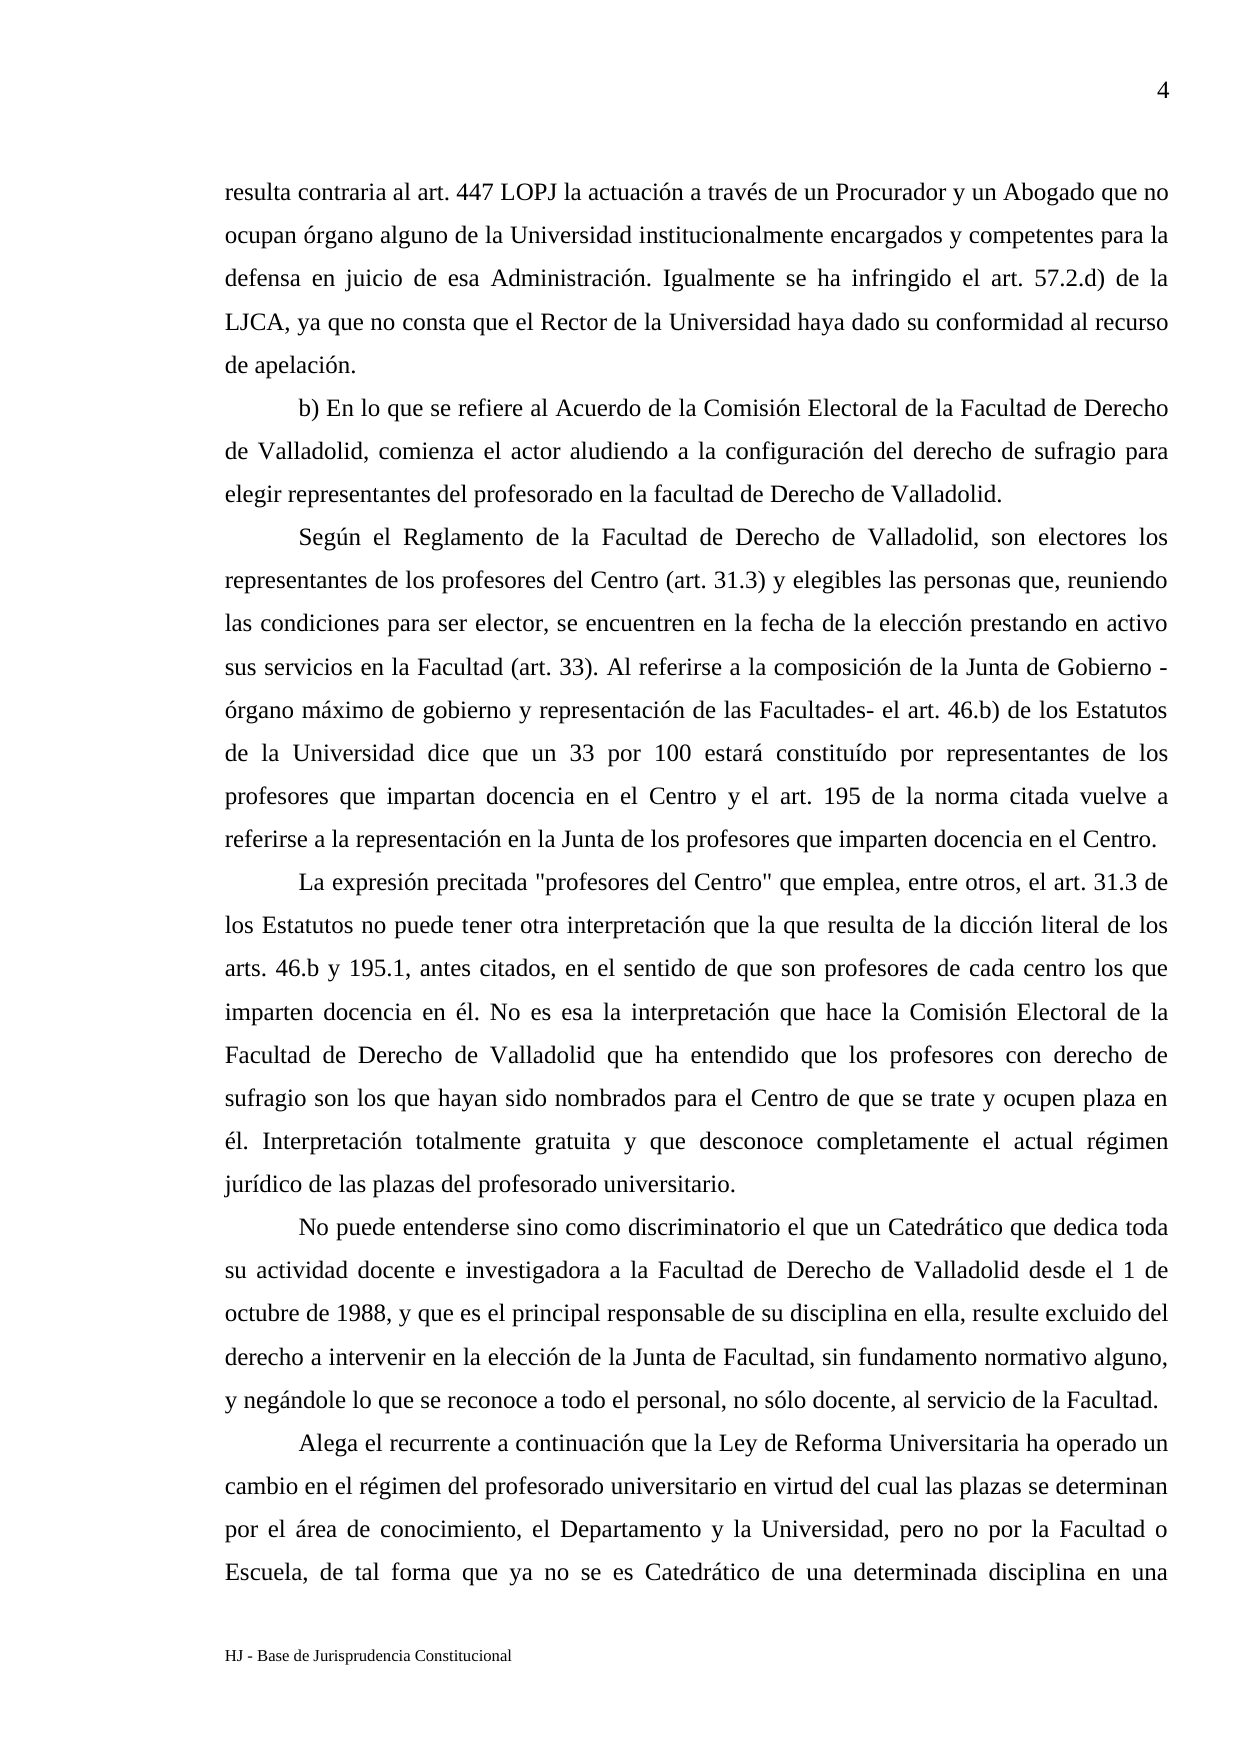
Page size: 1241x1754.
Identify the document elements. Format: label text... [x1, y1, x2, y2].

text La expresión precitada "profesores del Centro" que emplea, entre otros, el art. 31.3 de los Estatutos no puede tener otra interpretación que la que resulta de la dicción literal de los arts. 46.b y 195.1, antes citados, en el sentido de que son profesores de cada centro los que imparten docencia en él. No es esa la interpretación que hace la Comisión Electoral de la Facultad de Derecho de Valladolid que ha entendido que los profesores con derecho de sufragio son los que hayan sido nombrados para el Centro de que se trate y ocupen plaza en él. Interpretación totalmente gratuita y que desconoce completamente el actual régimen jurídico de las plazas del profesorado universitario. [224, 867, 1169, 1198]
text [224, 1428, 1169, 1586]
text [224, 177, 1169, 378]
text Según el Reglamento de la Facultad de Derecho de Valladolid, son electores los representantes de los profesores del Centro (art. 31.3) y elegibles las personas que, reuniendo las condiciones para ser elector, se encuentren en la fecha de la elección prestando en activo sus servicios en la Facultad (art. 33). Al referirse a la composición de la Junta de Gobierno -órgano máximo de gobierno y representación de las Facultades- el art. 46.b) de los Estatutos de la Universidad dice que un 33 por 100 estará constituído por representantes de los profesores que impartan docencia en el Centro y el art. 195 de la norma citada vuelve a referirse a la representación en la Junta de los profesores que imparten docencia en el Centro. [224, 522, 1169, 853]
text b) En lo que se refiere al Acuerdo de la Comisión Electoral de la Facultad de Derecho de Valladolid, comienza el actor aludiendo a la configuración del derecho de sufragio para elegir representantes del profesorado en la facultad de Derecho de Valladolid. [224, 393, 1169, 508]
text No puede entenderse sino como discriminatorio el que un Catedrático que dedica toda su actividad docente e investigadora a la Facultad de Derecho de Valladolid desde el 1 de octubre de 1988, y que es el principal responsable de su disciplina en ella, resulte excluido del derecho a intervenir en la elección de la Junta de Facultad, sin fundamento normativo alguno, y negándole lo que se reconoce a todo el personal, no sólo docente, al servicio de la Facultad. [224, 1212, 1169, 1413]
